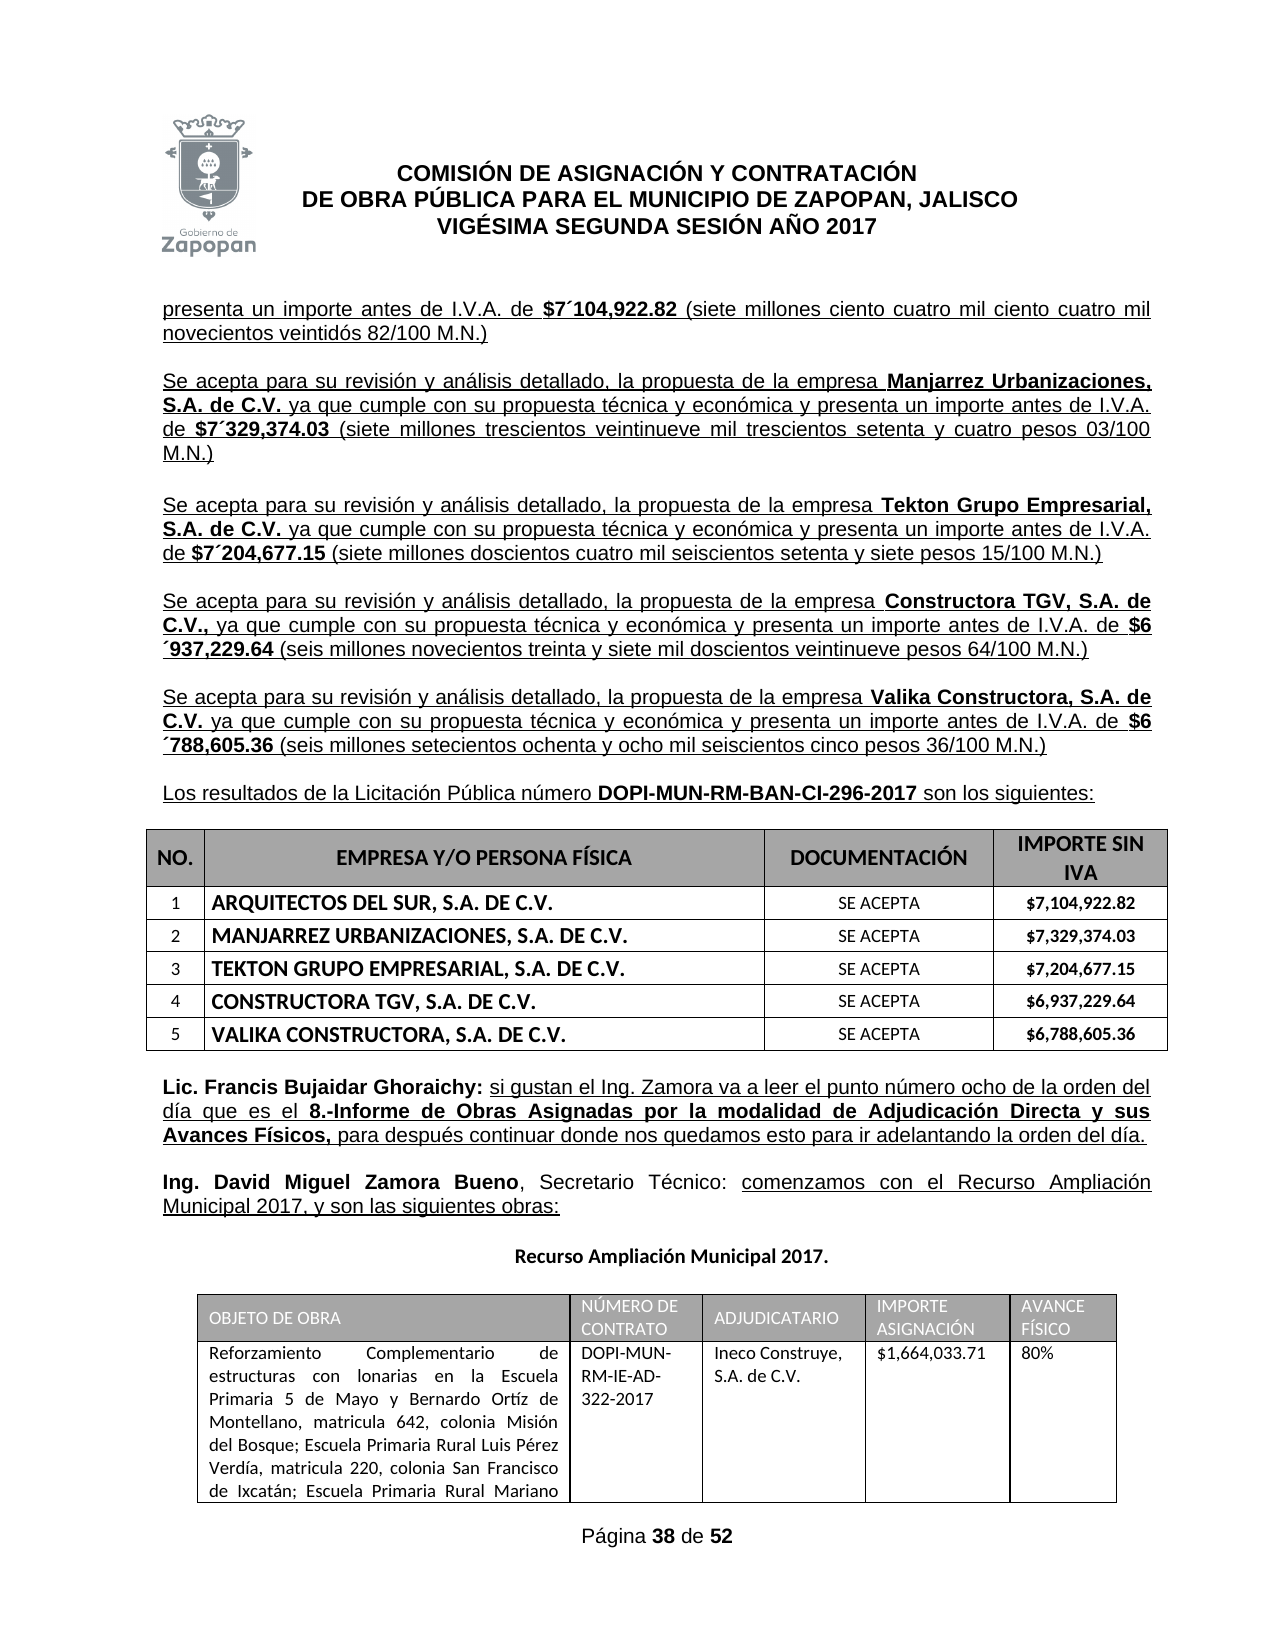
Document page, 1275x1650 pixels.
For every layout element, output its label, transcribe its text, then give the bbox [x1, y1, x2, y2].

table_cell SE ACEPTA [765, 887, 993, 918]
picture [161, 114, 256, 257]
table_header EMPRESA Y/O PERSONA FÍSICA [205, 830, 764, 886]
table_cell 80% [1011, 1342, 1116, 1502]
text Los resultados de la Licitación Pública número DOPI-MUN-RM-BAN-CI-296-2017 son los siguientes: [162, 781, 1152, 804]
text Se acepta para su revisión y análisis detallado, la propuesta de la empresa Manjarrez Urbanizaciones, S.A. de C.V. ya que cumple con su propuesta técnica y económica y presenta un importe antes de I.V.A. de $7´329,374.03 (siete millones trescientos veintinueve mil trescientos setenta y cuatro pesos 03/100 M.N.) [162, 368, 1152, 389]
table_cell DOPI-MUN-RM-IE-AD-322-2017 [571, 1342, 702, 1502]
text Se acepta para su revisión y análisis detallado, la propuesta de la empresa Valika Constructora, S.A. de C.V. ya que cumple con su propuesta técnica y económica y presenta un importe antes de I.V.A. de $6´788,605.36 (seis millones setecientos ochenta y ocho mil seiscientos cinco pesos 36/100 M.N.) [162, 707, 1152, 730]
table_cell 3 [147, 952, 204, 984]
table_cell $7,329,374.03 [994, 920, 1167, 951]
table_cell 2 [147, 920, 204, 951]
text Lic. Francis Bujaidar Ghoraichy: si gustan el Ing. Zamora va a leer el punto número ocho de la orden del día que es el 8.-Informe de Obras Asignadas por la modalidad de Adjudicación Directa y sus Avances Físicos, para después continuar donde nos quedamos esto para ir adelantando la orden del día. [162, 1075, 1152, 1147]
table_cell $6,788,605.36 [994, 1018, 1167, 1050]
table_header DOCUMENTACIÓN [765, 830, 993, 886]
table_header ADJUDICATARIO [703, 1295, 865, 1341]
table_cell VALIKA CONSTRUCTORA, S.A. DE C.V. [205, 1018, 764, 1050]
table_cell TEKTON GRUPO EMPRESARIAL, S.A. DE C.V. [205, 952, 764, 984]
table_header IMPORTE SIN IVA [994, 830, 1167, 886]
table_cell ARQUITECTOS DEL SUR, S.A. DE C.V. [205, 887, 764, 918]
table_cell 5 [147, 1018, 204, 1050]
table_cell $6,937,229.64 [994, 985, 1167, 1017]
table_cell Ineco Construye, S.A. de C.V. [703, 1342, 865, 1502]
text Se acepta para su revisión y análisis detallado, la propuesta de la empresa Tekton Grupo Empresarial, S.A. de C.V. ya que cumple con su propuesta técnica y económica y presenta un importe antes de I.V.A. de $7´204,677.15 (siete millones doscientos cuatro mil seiscientos setenta y siete pesos 15/100 M.N.) [162, 515, 1152, 565]
table_cell 4 [147, 985, 204, 1017]
table_cell SE ACEPTA [765, 1018, 993, 1050]
table_header OBJETO DE OBRA [198, 1295, 569, 1341]
table_cell MANJARREZ URBANIZACIONES, S.A. DE C.V. [205, 920, 764, 951]
table_cell SE ACEPTA [765, 985, 993, 1017]
table_header NÚMERO DE CONTRATO [571, 1295, 702, 1341]
text Se acepta para su revisión y análisis detallado, la propuesta de la empresa Constructora TGV, S.A. de C.V., ya que cumple con su propuesta técnica y económica y presenta un importe antes de I.V.A. de $6´937,229.64 (seis millones novecientos treinta y siete mil doscientos veintinueve pesos 64/100 M.N.) [162, 589, 1152, 634]
table_header NO. [147, 830, 204, 886]
list Recurso Ampliación Municipal 2017. [192, 1243, 1152, 1268]
table_cell $7,204,677.15 [994, 952, 1167, 984]
table_cell $1,664,033.71 [866, 1342, 1009, 1502]
list Ing. David Miguel Zamora Bueno, Secretario Técnico: comenzamos con el Recurso Ampliación Municipal 2017, y son las siguientes obras: [162, 1169, 1152, 1217]
table_cell $7,104,922.82 [994, 887, 1167, 918]
table_cell SE ACEPTA [765, 920, 993, 951]
text Se acepta para su revisión y análisis detallado, la propuesta de la empresa Tekton Grupo Empresarial, S.A. de C.V. ya que cumple con su propuesta técnica y económica y presenta un importe antes de I.V.A. de $7´204,677.15 (siete millones doscientos cuatro mil seiscientos setenta y siete pesos 15/100 M.N.) [162, 493, 1152, 514]
table_cell 1 [147, 887, 204, 918]
text Se acepta para su revisión y análisis detallado, la propuesta de la empresa Valika Constructora, S.A. de C.V. ya que cumple con su propuesta técnica y económica y presenta un importe antes de I.V.A. de $6´788,605.36 (seis millones setecientos ochenta y ocho mil seiscientos cinco pesos 36/100 M.N.) [162, 731, 1152, 757]
table_cell CONSTRUCTORA TGV, S.A. DE C.V. [205, 985, 764, 1017]
table_header AVANCE FÍSICO [1011, 1295, 1116, 1341]
text Se acepta para su revisión y análisis detallado, la propuesta de la empresa Constructora TGV, S.A. de C.V., ya que cumple con su propuesta técnica y económica y presenta un importe antes de I.V.A. de $6´937,229.64 (seis millones novecientos treinta y siete mil doscientos veintinueve pesos 64/100 M.N.) [162, 635, 1152, 661]
text Se acepta para su revisión y análisis detallado, la propuesta de la empresa Valika Constructora, S.A. de C.V. ya que cumple con su propuesta técnica y económica y presenta un importe antes de I.V.A. de $6´788,605.36 (seis millones setecientos ochenta y ocho mil seiscientos cinco pesos 36/100 M.N.) [162, 685, 1152, 706]
table_header IMPORTE ASIGNACIÓN [866, 1295, 1009, 1341]
text Se acepta para su revisión y análisis detallado, la propuesta de la empresa Manjarrez Urbanizaciones, S.A. de C.V. ya que cumple con su propuesta técnica y económica y presenta un importe antes de I.V.A. de $7´329,374.03 (siete millones trescientos veintinueve mil trescientos setenta y cuatro pesos 03/100 M.N.) [162, 390, 1152, 464]
table_cell SE ACEPTA [765, 952, 993, 984]
